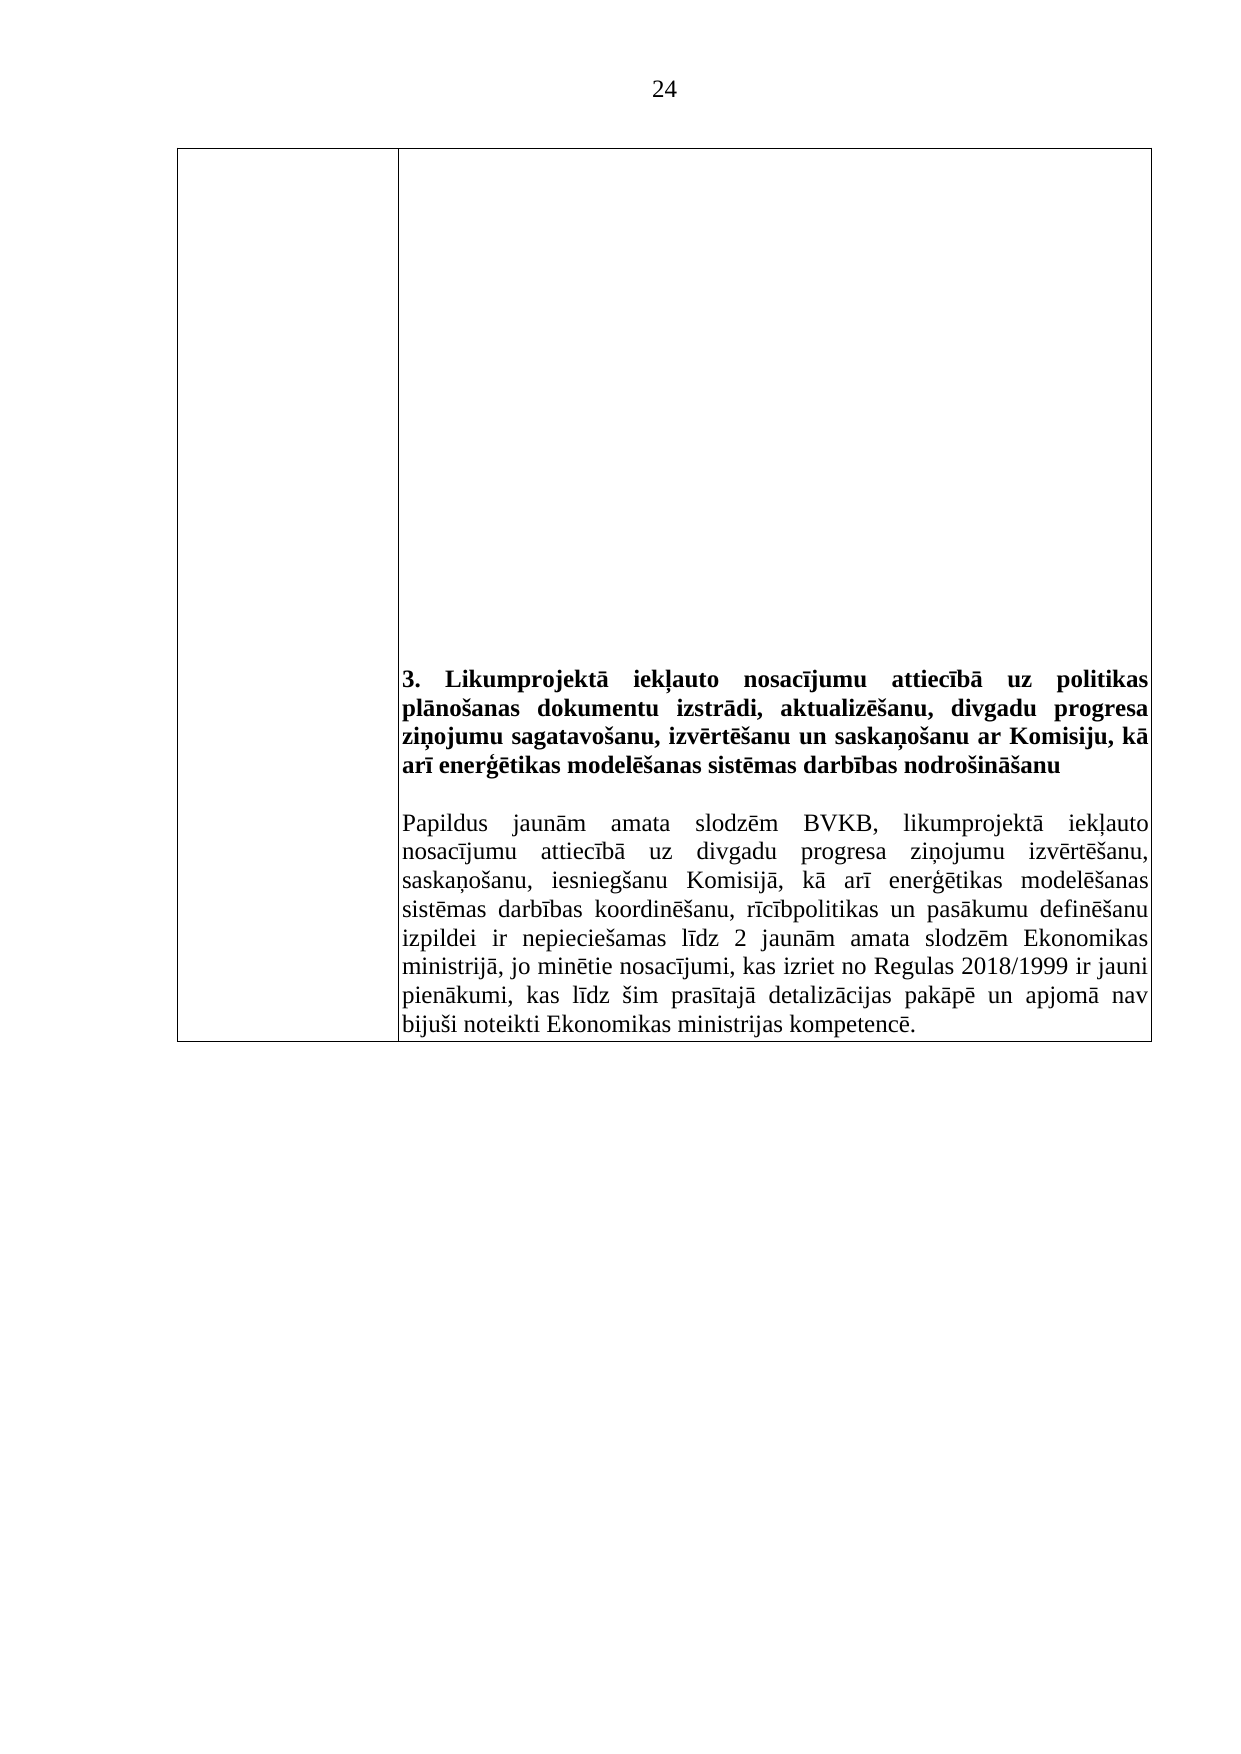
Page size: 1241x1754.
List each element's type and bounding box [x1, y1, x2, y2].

table_cell [178, 149, 398, 1041]
